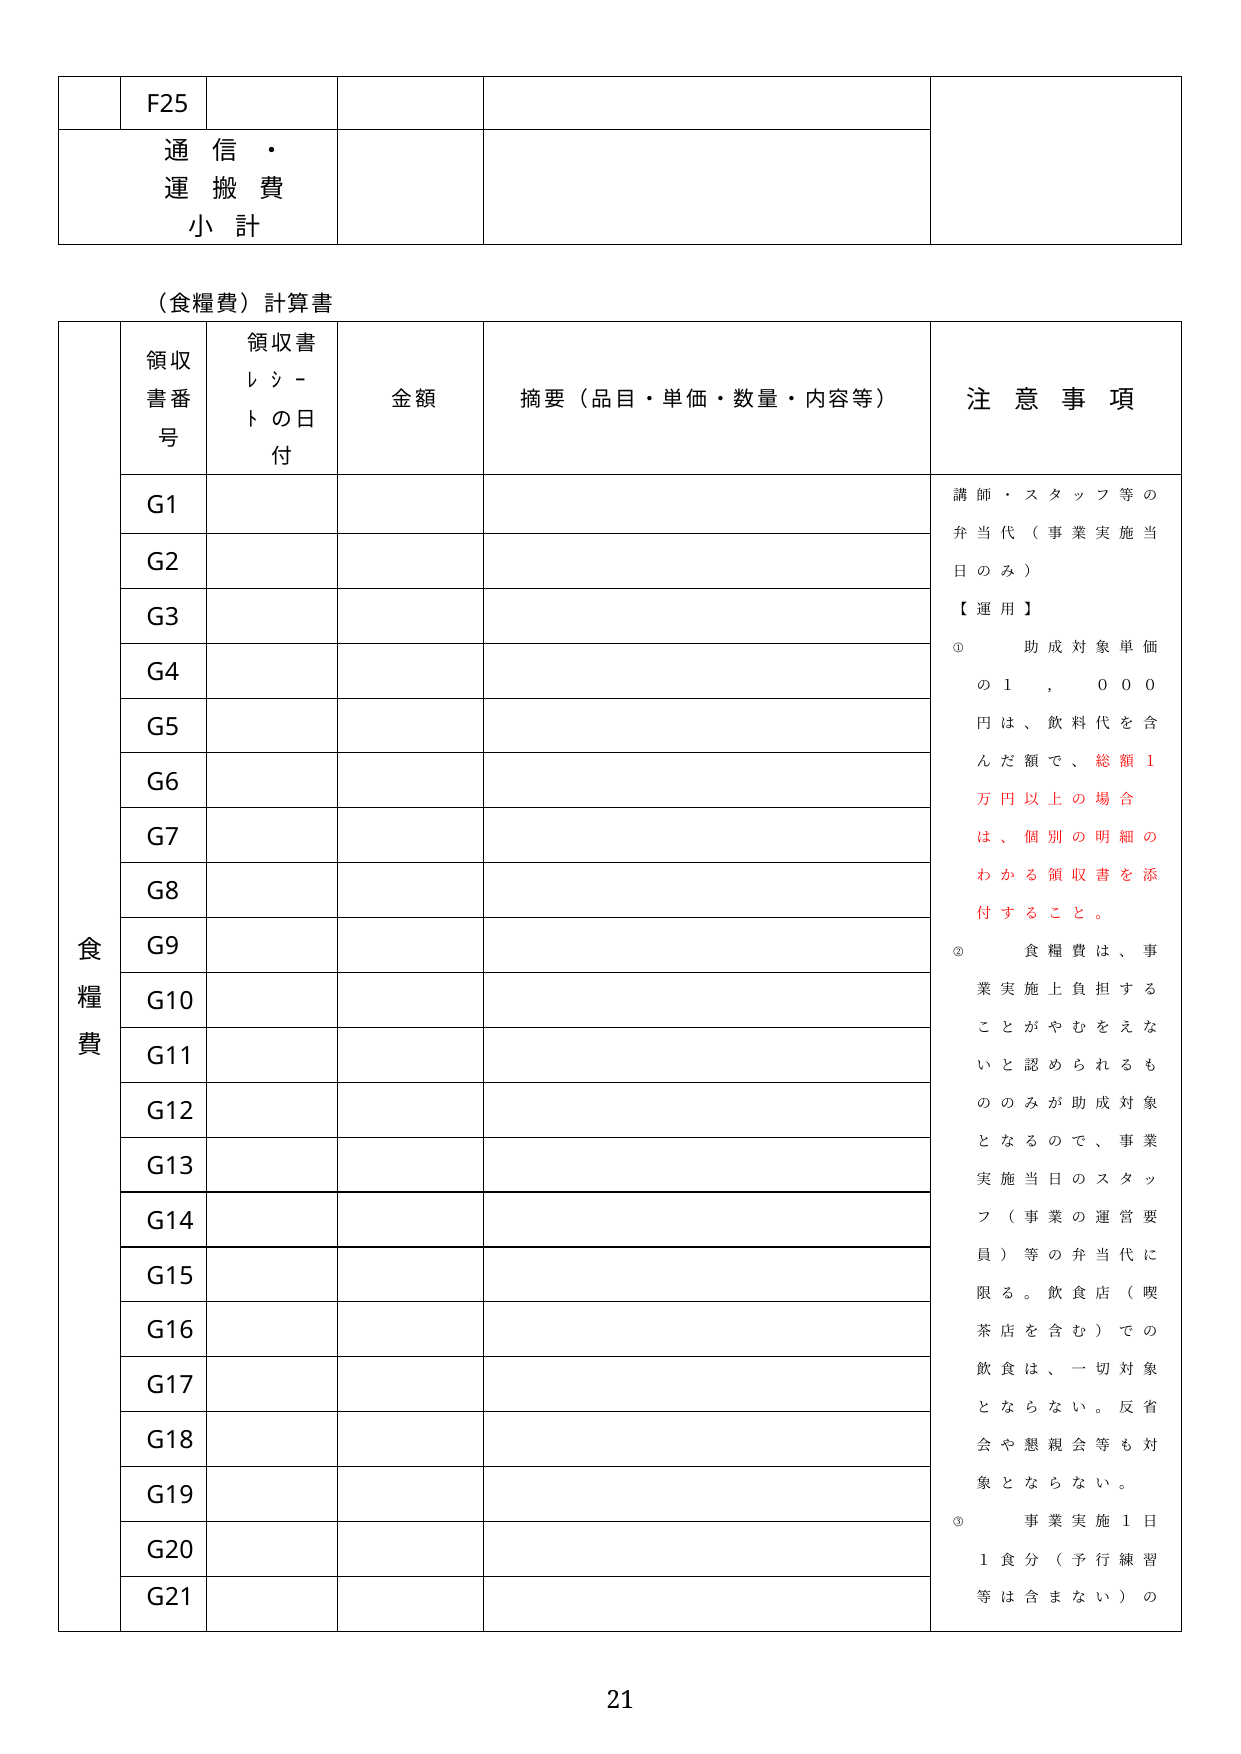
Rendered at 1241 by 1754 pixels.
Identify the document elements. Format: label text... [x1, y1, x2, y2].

table_cell [338, 973, 483, 1027]
table_cell [338, 534, 483, 588]
table_cell G6 [121, 753, 206, 807]
table_cell [207, 1248, 337, 1301]
table_cell [207, 863, 337, 917]
table_cell [338, 1412, 483, 1466]
table_cell [338, 1193, 483, 1246]
table_cell G20 [121, 1522, 206, 1576]
table_cell [338, 863, 483, 917]
table_cell [484, 1193, 930, 1246]
table_cell [207, 644, 337, 697]
table_cell [338, 1302, 483, 1356]
table_cell [484, 77, 930, 129]
table_cell [207, 753, 337, 807]
table_cell [338, 918, 483, 972]
table_cell [207, 973, 337, 1027]
table_cell [484, 1248, 930, 1301]
table_cell [484, 1412, 930, 1466]
table_cell [484, 973, 930, 1027]
table_cell [338, 644, 483, 697]
table_cell [338, 589, 483, 642]
table_cell [484, 475, 930, 533]
table_cell [484, 1028, 930, 1082]
table_header 領収書ﾚｼｰﾄの日付 [207, 322, 337, 474]
table_cell [338, 808, 483, 862]
table_cell G12 [121, 1083, 206, 1137]
table_cell [484, 1577, 930, 1631]
table_cell [338, 1138, 483, 1191]
table_cell [207, 1522, 337, 1576]
table_cell G21 [121, 1577, 206, 1631]
table_cell [484, 1357, 930, 1411]
table_cell [338, 1083, 483, 1137]
table_header 領収書番号 [121, 322, 206, 474]
table_cell [484, 589, 930, 642]
table_cell 通信・運搬費小計 [59, 130, 337, 244]
table_cell [484, 1522, 930, 1576]
table_cell [207, 1302, 337, 1356]
table_cell [338, 699, 483, 752]
table_cell [338, 1467, 483, 1521]
table_cell [207, 1083, 337, 1137]
table_cell 講師・スタッフ等の弁当代（事業実施当日のみ） 【運用】 ① 助成対象単価の１,０００円は、飲料代を含んだ額で、総額１万円以上の場合は、個別の明細のわかる領収書を添付すること。 ② 食糧費は、事業実施上負担することがやむをえないと認められるもののみが助成対象となるので、事業実施当日のスタッフ（事業の運営要員）等の弁当代に限る。飲食店（喫茶店を含む）での飲食は、一切対象とならない。反省会や懇親会等も対象とならない。 ③ 事業実施１日１食分（予行練習等は含まない）のみを対象とする。ただし、事業が数日にわたり実施される場合は、その都度対象とすることができる。 ④ 飲料代のみを計上する場合にも「＠単価×人数」を明記すること。弁当・飲料以外の茶菓代については対象外とする。 【限度額】 当日の弁当代は、スタッフ、外部からの招聘者問わず一人1,000円（飲料代・消費税含む）までを対象とする。 [931, 475, 1181, 1631]
table_cell G18 [121, 1412, 206, 1466]
table_cell [207, 77, 337, 129]
table_cell [338, 1248, 483, 1301]
table_cell [338, 475, 483, 533]
table_cell [484, 644, 930, 697]
table_cell [484, 699, 930, 752]
table_cell G14 [121, 1193, 206, 1246]
table_cell [207, 1577, 337, 1631]
table_cell G10 [121, 973, 206, 1027]
table_cell [484, 918, 930, 972]
table_cell [338, 77, 483, 129]
table_cell G1 [121, 475, 206, 533]
table_cell [484, 753, 930, 807]
table_cell [484, 1302, 930, 1356]
table_cell G2 [121, 534, 206, 588]
table_cell [484, 808, 930, 862]
table_cell [338, 1028, 483, 1082]
table_cell [207, 1357, 337, 1411]
table_cell [484, 1083, 930, 1137]
table_cell [338, 1522, 483, 1576]
table_cell G11 [121, 1028, 206, 1082]
table_cell [207, 1028, 337, 1082]
table_cell [484, 130, 930, 244]
table_cell G19 [121, 1467, 206, 1521]
table_cell G8 [121, 863, 206, 917]
table_cell [207, 1467, 337, 1521]
table_cell [484, 1467, 930, 1521]
table_cell [207, 699, 337, 752]
table_cell [207, 589, 337, 642]
table_cell [338, 753, 483, 807]
table_cell [338, 1357, 483, 1411]
table_cell [207, 534, 337, 588]
table_cell [338, 130, 483, 244]
table_cell F25 [121, 77, 206, 129]
text （食糧費）計算書 [145, 283, 1095, 321]
table_header 金額 [338, 322, 483, 474]
table_cell [207, 918, 337, 972]
table_cell G4 [121, 644, 206, 697]
table_cell G15 [121, 1248, 206, 1301]
table_cell [207, 808, 337, 862]
table_cell [207, 475, 337, 533]
table_cell G9 [121, 918, 206, 972]
table_cell G5 [121, 699, 206, 752]
table_header 食糧費 [59, 322, 120, 1631]
table_cell G7 [121, 808, 206, 862]
table_cell [484, 534, 930, 588]
table_cell [207, 1193, 337, 1246]
table_cell [207, 1138, 337, 1191]
table_cell G17 [121, 1357, 206, 1411]
table_header 注意事項 [931, 322, 1181, 474]
table_cell [338, 1577, 483, 1631]
table_cell [484, 863, 930, 917]
table_cell G3 [121, 589, 206, 642]
table_cell G13 [121, 1138, 206, 1191]
table_cell [484, 1138, 930, 1191]
table_cell G16 [121, 1302, 206, 1356]
table_cell [207, 1412, 337, 1466]
table_header 摘要（品目・単価・数量・内容等） [484, 322, 930, 474]
